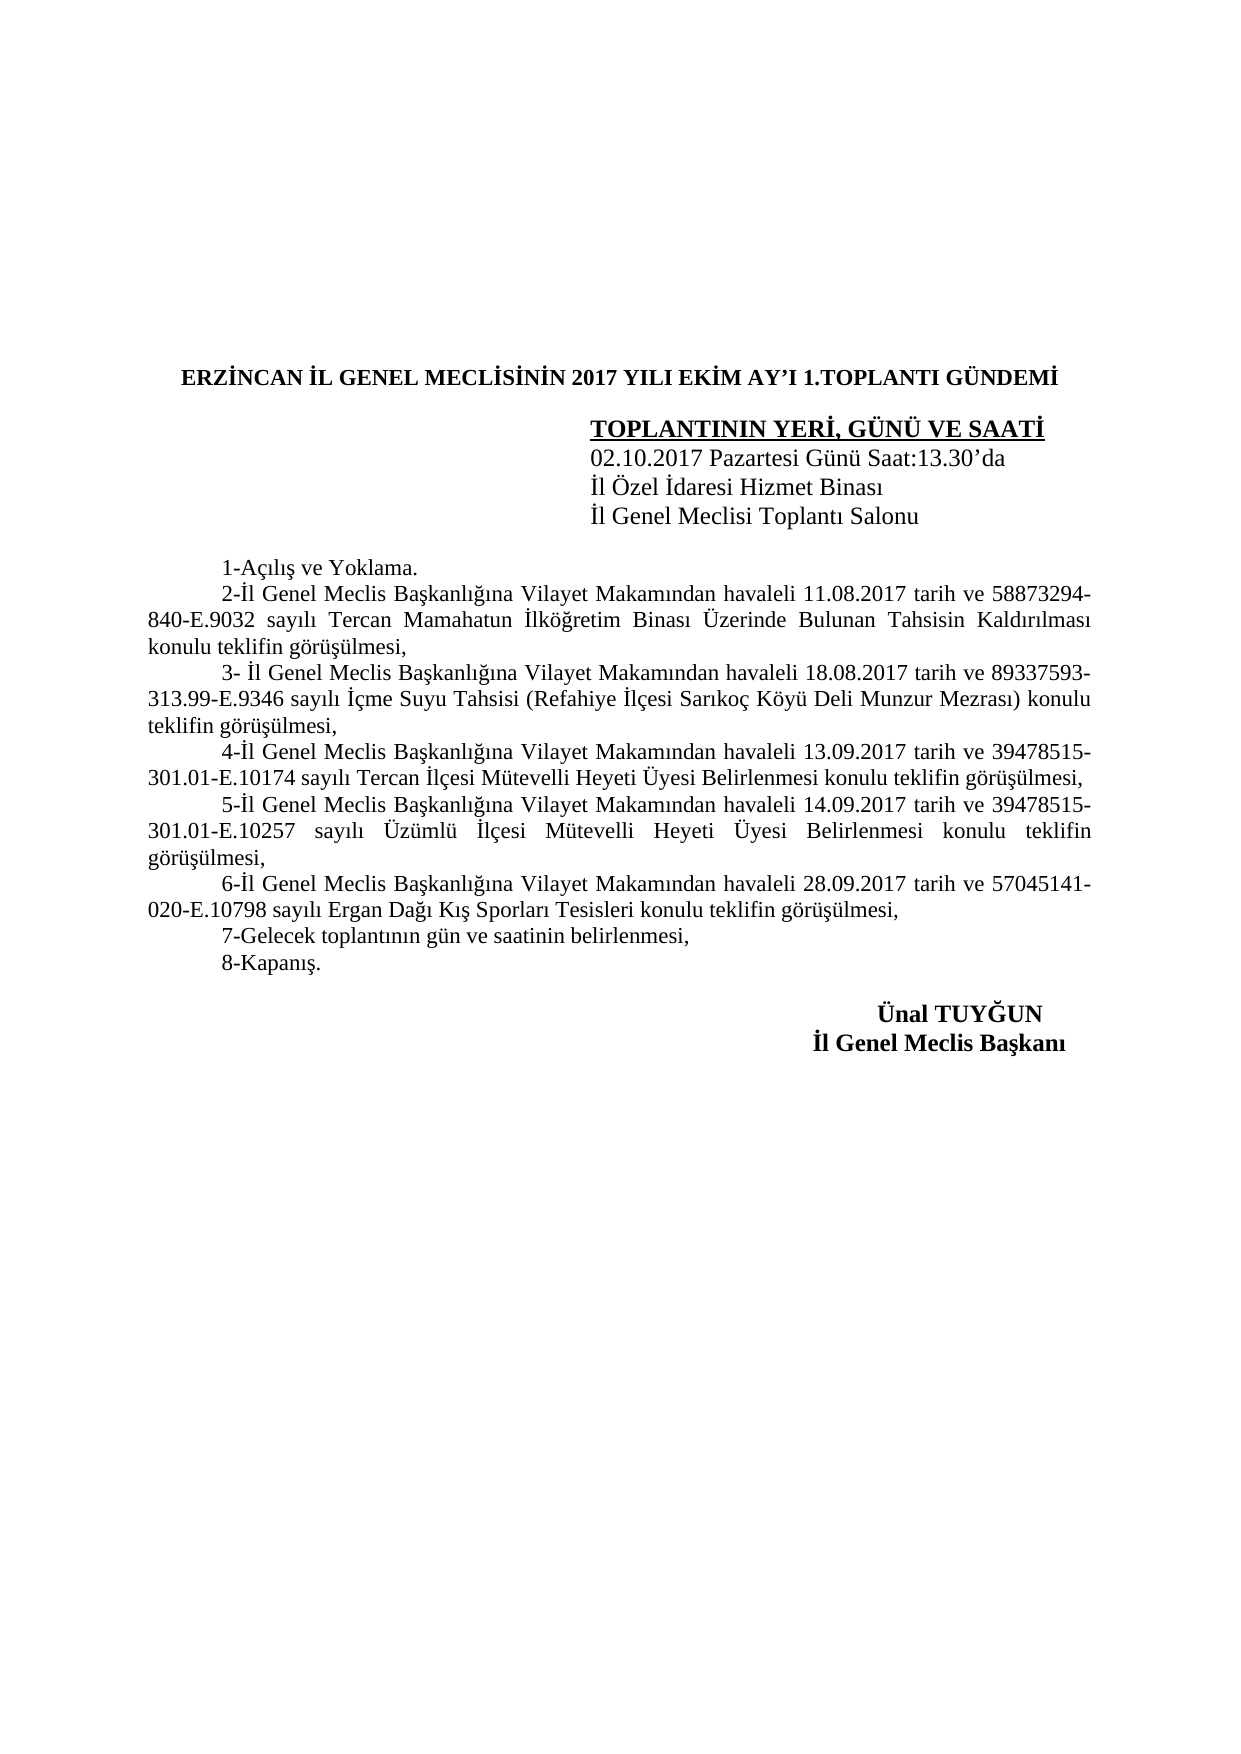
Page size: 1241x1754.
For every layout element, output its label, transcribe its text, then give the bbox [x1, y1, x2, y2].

text 2-İl Genel Meclis Başkanlığına Vilayet Makamından havaleli 11.08.2017 tarih ve 58873294-840-E.9032 sayılı Tercan Mamahatun İlköğretim Binası Üzerinde Bulunan Tahsisin Kaldırılması konulu teklifin görüşülmesi, [148, 580, 1093, 659]
text 02.10.2017 Pazartesi Günü Saat:13.30’da [148, 443, 1093, 472]
text Ünal TUYĞUN [148, 999, 1093, 1028]
text 8-Kapanış. [148, 949, 1093, 975]
title İl Genel Meclis Başkanı [148, 1028, 1093, 1057]
text 5-İl Genel Meclis Başkanlığına Vilayet Makamından havaleli 14.09.2017 tarih ve 39478515-301.01-E.10257 sayılı Üzümlü İlçesi Mütevelli Heyeti Üyesi Belirlenmesi konulu teklifin görüşülmesi, [148, 791, 1093, 870]
text TOPLANTININ YERİ, GÜNÜ VE SAATİ [516, 414, 1093, 443]
subtitle İl Genel Meclisi Toplantı Salonu [148, 501, 1093, 529]
text 7-Gelecek toplantının gün ve saatinin belirlenmesi, [148, 923, 1093, 949]
text 6-İl Genel Meclis Başkanlığına Vilayet Makamından havaleli 28.09.2017 tarih ve 57045141-020-E.10798 sayılı Ergan Dağı Kış Sporları Tesisleri konulu teklifin görüşülmesi, [148, 870, 1093, 923]
title ERZİNCAN İL GENEL MECLİSİNİN 2017 YILI EKİM AY’I 1.TOPLANTI GÜNDEMİ [148, 364, 1093, 391]
text 4-İl Genel Meclis Başkanlığına Vilayet Makamından havaleli 13.09.2017 tarih ve 39478515-301.01-E.10174 sayılı Tercan İlçesi Mütevelli Heyeti Üyesi Belirlenmesi konulu teklifin görüşülmesi, [148, 738, 1093, 791]
text 3- İl Genel Meclis Başkanlığına Vilayet Makamından havaleli 18.08.2017 tarih ve 89337593-313.99-E.9346 sayılı İçme Suyu Tahsisi (Refahiye İlçesi Sarıkoç Köyü Deli Munzur Mezrası) konulu teklifin görüşülmesi, [148, 659, 1093, 738]
text İl Özel İdaresi Hizmet Binası [148, 472, 1093, 501]
text 1-Açılış ve Yoklama. [148, 554, 1093, 580]
